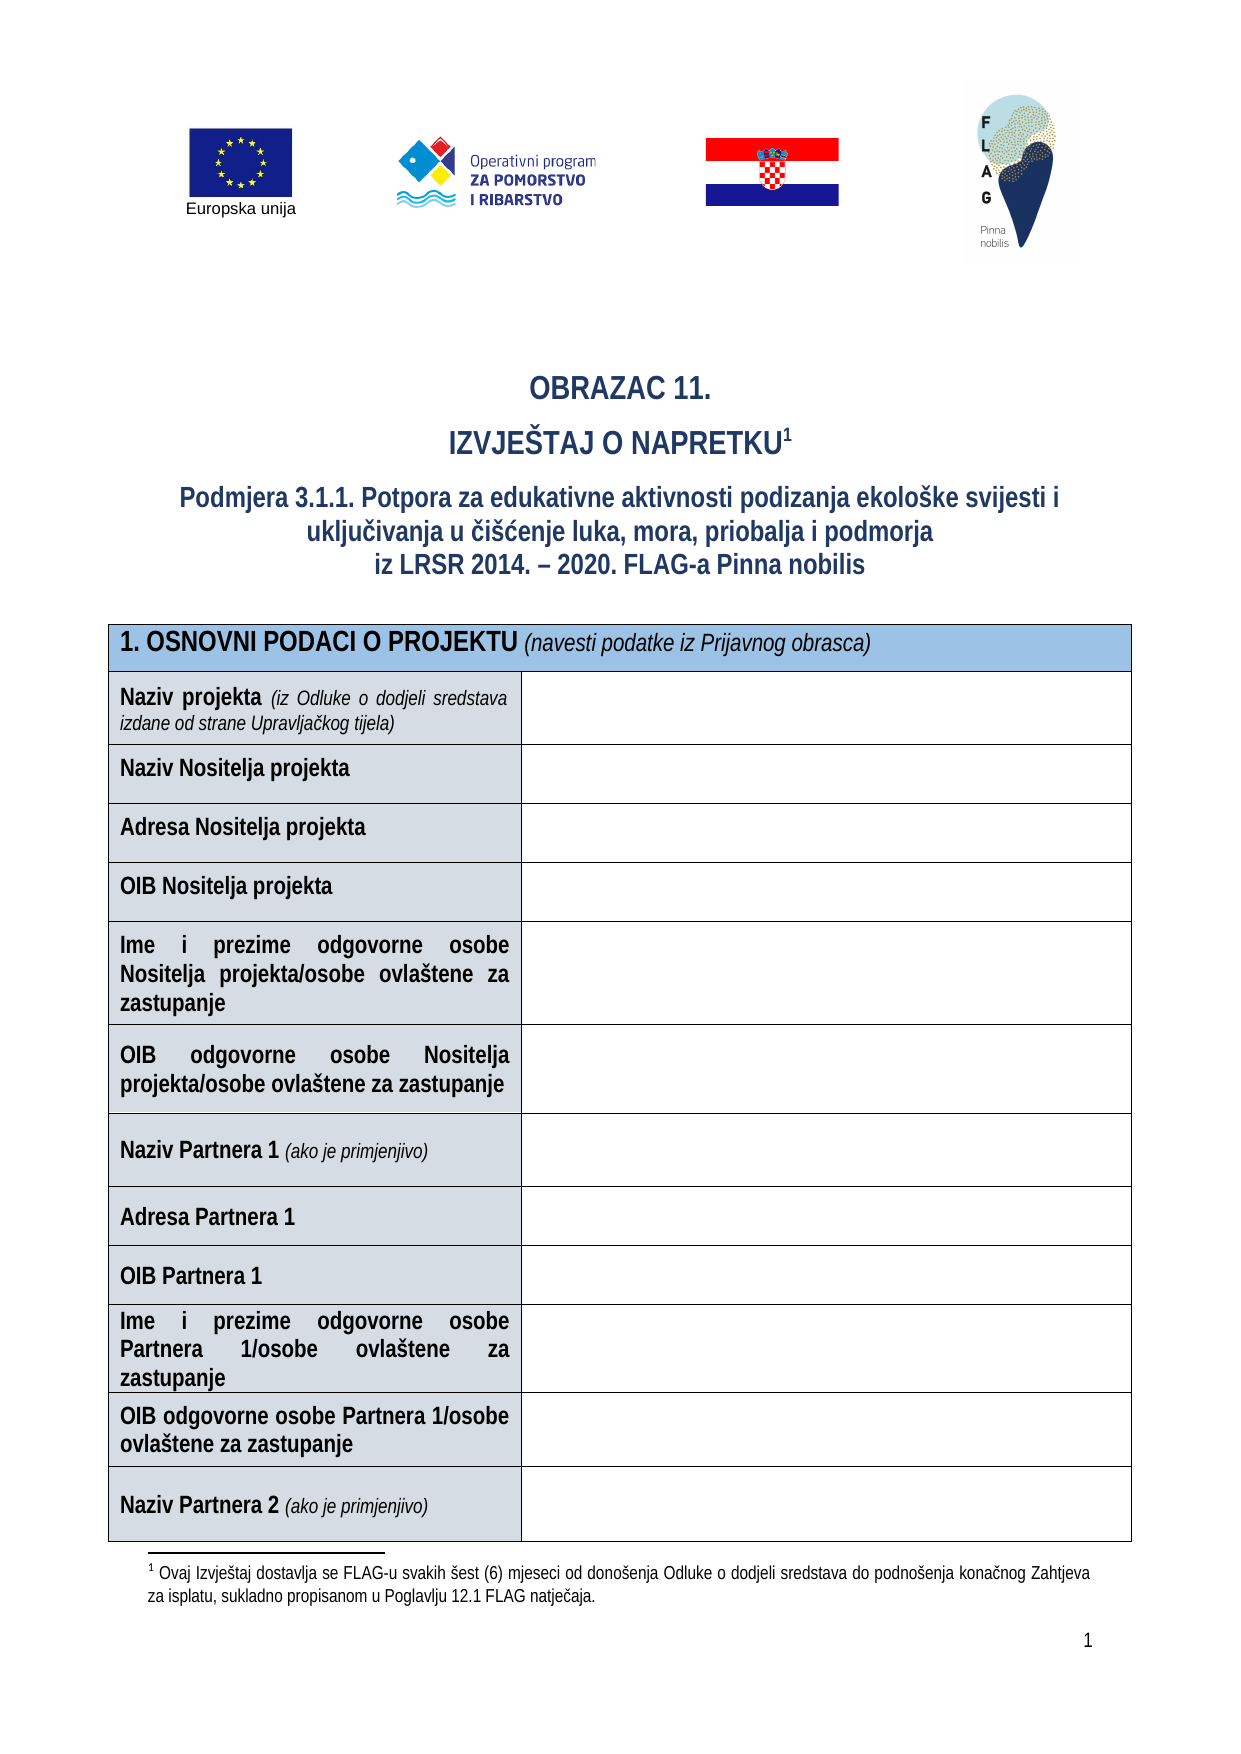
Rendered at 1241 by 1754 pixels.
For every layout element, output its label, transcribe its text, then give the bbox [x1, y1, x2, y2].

table_cell Ime i prezime odgovorne osobe Nositelja projekta/osobe ovlaštene za zastupanje [109, 922, 521, 1024]
table_cell [522, 745, 1131, 803]
picture [961, 79, 1075, 265]
table_cell OIB Partnera 1 [109, 1246, 521, 1304]
table_cell [522, 1025, 1131, 1112]
table_cell [522, 804, 1131, 862]
table_cell OIB odgovorne osobe Partnera 1/osobe ovlaštene za zastupanje [109, 1393, 521, 1466]
table_cell OIB odgovorne osobe Nositelja projekta/osobe ovlaštene za zastupanje [109, 1025, 521, 1112]
text iz LRSR 2014. – 2020. FLAG-a Pinna nobilis [148, 547, 1092, 581]
table_cell [522, 1187, 1131, 1245]
picture [187, 126, 294, 199]
table_cell Naziv Partnera 1 (ako je primjenjivo) [109, 1114, 521, 1186]
table_cell Naziv Partnera 2 (ako je primjenjivo) [109, 1467, 521, 1541]
text OBRAZAC 11. [148, 368, 1092, 406]
text IZVJEŠTAJ O NAPRETKU [148, 423, 1092, 461]
table_cell OIB Nositelja projekta [109, 863, 521, 921]
table_cell [522, 1305, 1131, 1392]
table_cell Naziv Nositelja projekta [109, 745, 521, 803]
table_cell [522, 1114, 1131, 1186]
table_cell [522, 1246, 1131, 1304]
table_cell Adresa Nositelja projekta [109, 804, 521, 862]
table_cell [522, 672, 1131, 744]
picture [397, 136, 596, 208]
picture [705, 138, 839, 206]
table_header 1. OSNOVNI PODACI O PROJEKTU (navesti podatke iz Prijavnog obrasca) [109, 625, 1131, 671]
table_cell Adresa Partnera 1 [109, 1187, 521, 1245]
text Podmjera 3.1.1. Potpora za edukativne aktivnosti podizanja ekološke svijesti i uključivanja u čišćenje luka, mora, priobalja i podmorja [148, 480, 1092, 547]
table_cell [522, 1467, 1131, 1541]
table_cell Ime i prezime odgovorne osobe Partnera 1/osobe ovlaštene za zastupanje [109, 1305, 521, 1392]
table_cell [522, 863, 1131, 921]
table_cell [522, 1393, 1131, 1466]
table_cell [522, 922, 1131, 1024]
table_cell Naziv projekta (iz Odluke o dodjeli sredstava izdane od strane Upravljačkog tijela) [109, 672, 521, 744]
